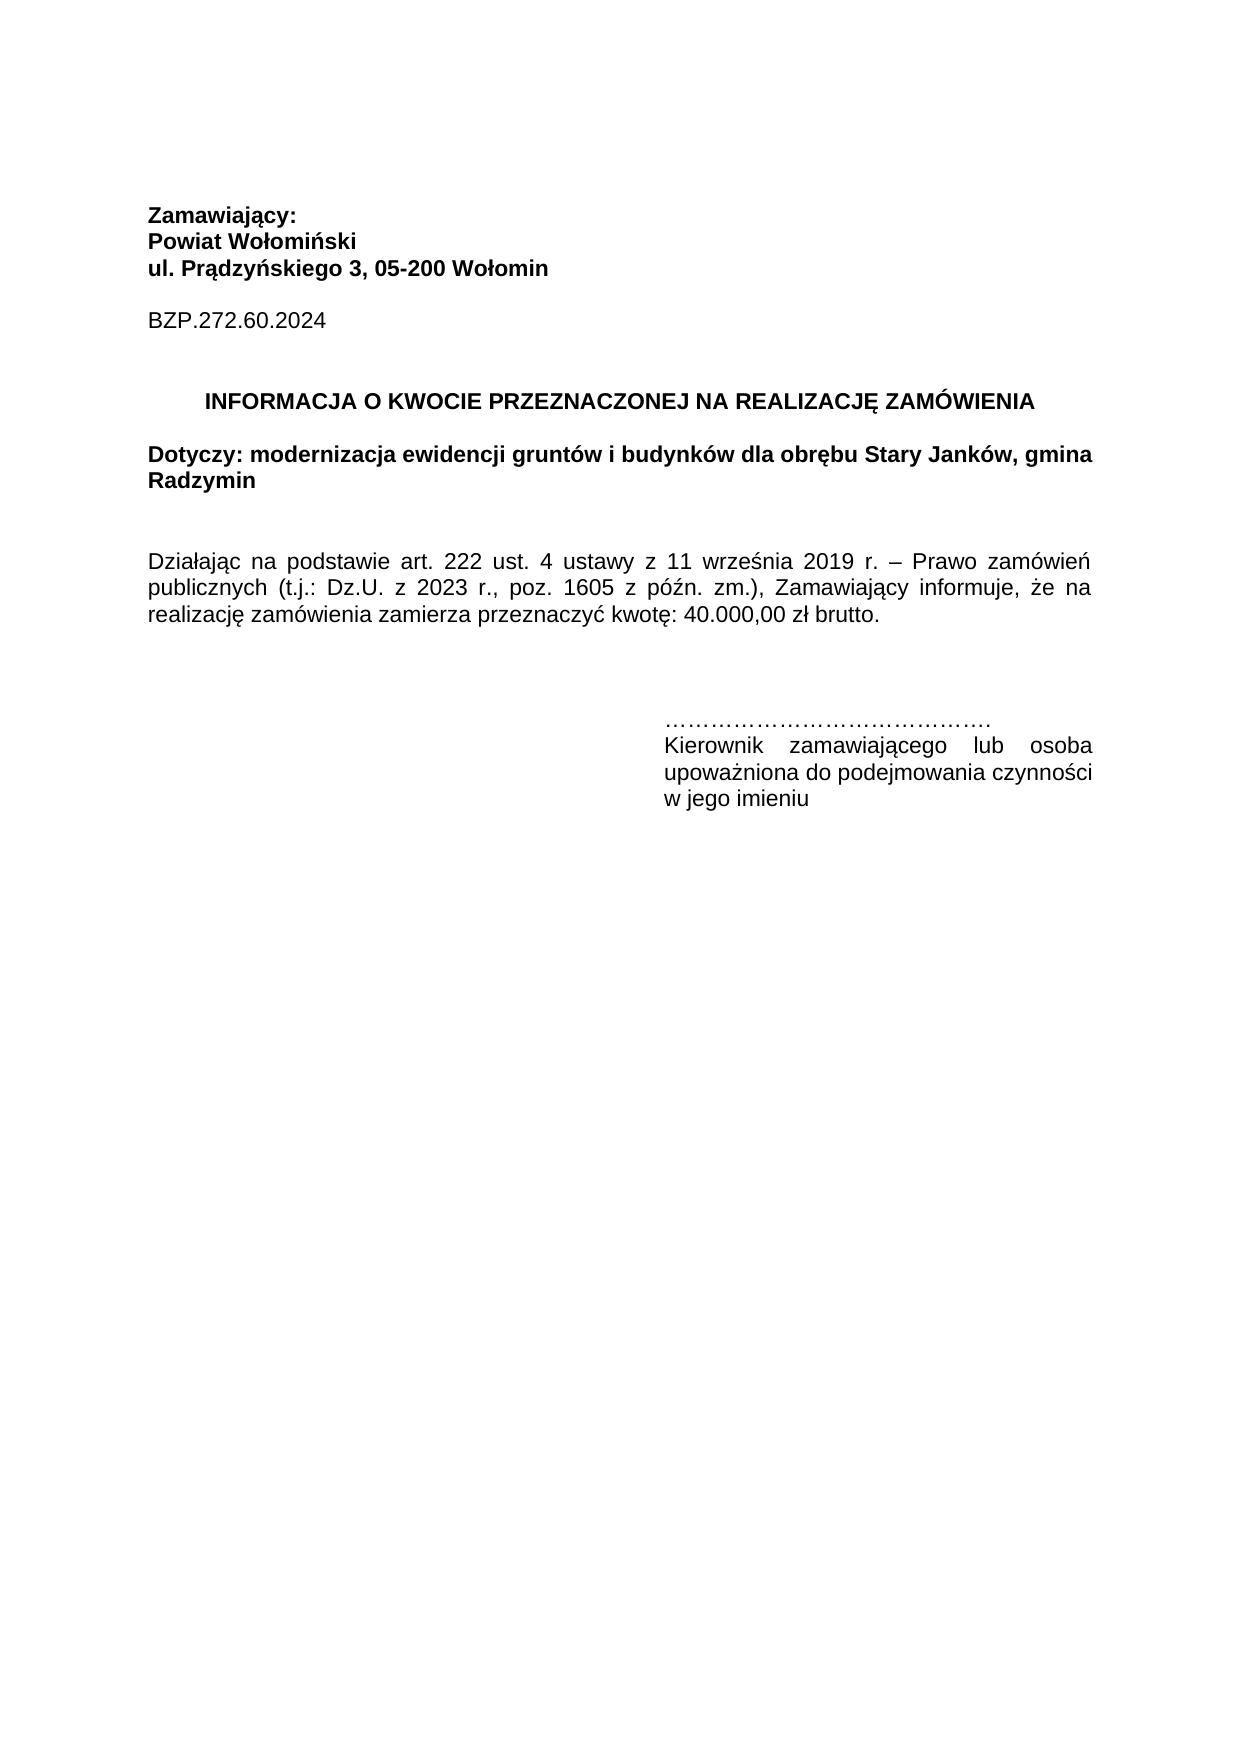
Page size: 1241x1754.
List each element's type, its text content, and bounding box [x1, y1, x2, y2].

text BZP.272.60.2024 [148, 307, 1093, 334]
text Dotyczy: modernizacja ewidencji gruntów i budynków dla obrębu Stary Janków, gmina Radzymin [148, 441, 1093, 493]
text ……………………………………. [590, 706, 1093, 732]
text Powiat Wołomiński [148, 228, 1093, 255]
text Działając na podstawie art. 222 ust. 4 ustawy z 11 września 2019 r. – Prawo zamówień publicznych (t.j.: Dz.U. z 2023 r., poz. 1605 z późn. zm.), Zamawiający informuje, że na realizację zamówienia zamierza przeznaczyć kwotę: 40.000,00 zł brutto. [148, 548, 1093, 627]
text Kierownik zamawiającego lub osoba upoważniona do podejmowania czynności w jego imieniu [664, 732, 1093, 811]
text Zamawiający: [148, 202, 1093, 228]
text INFORMACJA O KWOCIE PRZEZNACZONEJ NA REALIZACJĘ ZAMÓWIENIA [148, 388, 1093, 414]
text ul. Prądzyńskiego 3, 05-200 Wołomin [148, 255, 1093, 281]
